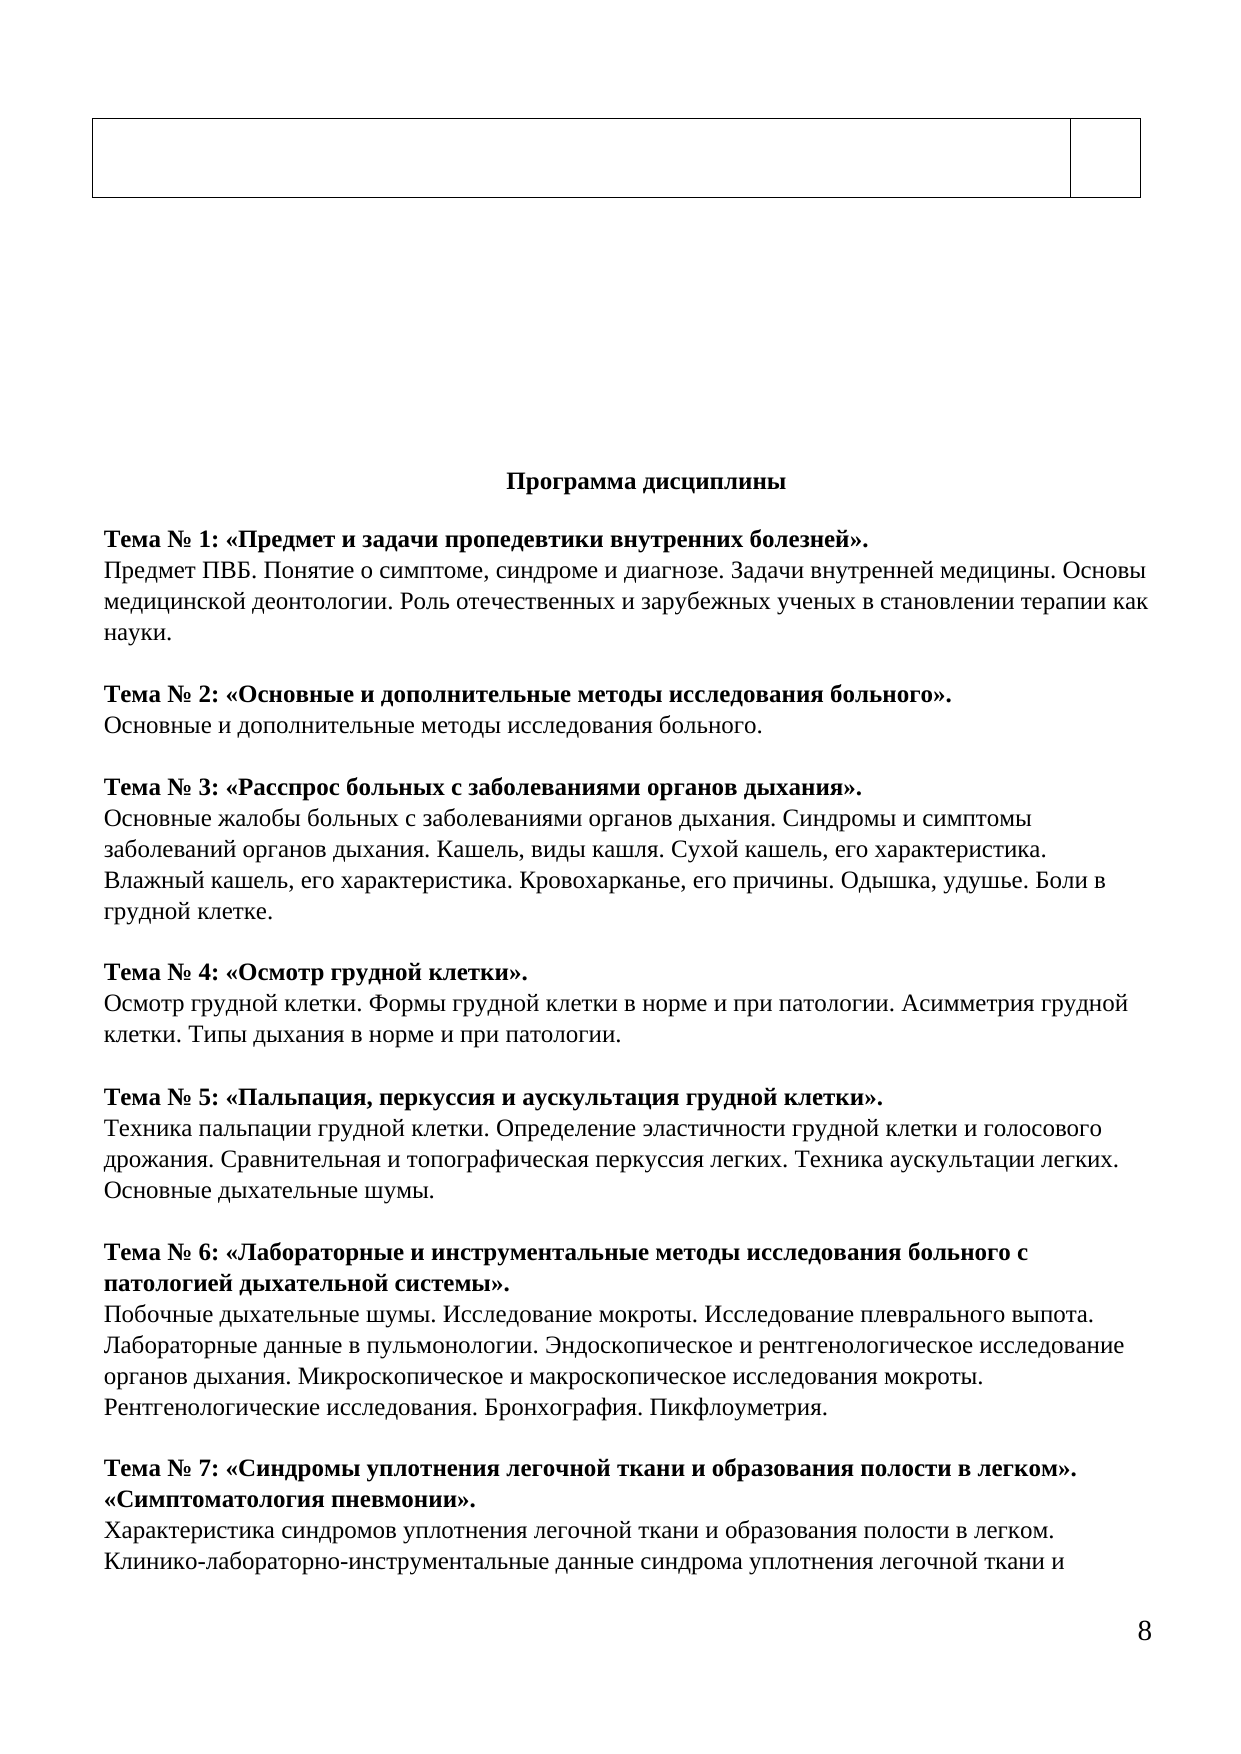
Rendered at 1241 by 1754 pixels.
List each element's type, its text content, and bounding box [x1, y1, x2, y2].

text Тема № 4: «Осмотр грудной клетки». [103, 957, 1152, 986]
text Тема № 5: «Пальпация, перкуссия и аускультация грудной клетки». [103, 1082, 1152, 1110]
text Техника пальпации грудной клетки. Определение эластичности грудной клетки и голосового дрожания. Сравнительная и топографическая перкуссия легких. Техника аускультации легких. Основные дыхательные шумы. [103, 1113, 1152, 1203]
text Тема № 6: «Лабораторные и инструментальные методы исследования больного с патологией дыхательной системы». [103, 1237, 1152, 1297]
text Основные и дополнительные методы исследования больного. [103, 710, 1152, 739]
text Тема № 3: «Расспрос больных с заболеваниями органов дыхания». [103, 772, 1152, 801]
text Осмотр грудной клетки. Формы грудной клетки в норме и при патологии. Асимметрия грудной клетки. Типы дыхания в норме и при патологии. [103, 988, 1152, 1048]
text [103, 1515, 1152, 1575]
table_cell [93, 119, 1070, 197]
text Основные жалобы больных с заболеваниями органов дыхания. Синдромы и симптомы заболеваний органов дыхания. Кашель, виды кашля. Сухой кашель, его характеристика. Влажный кашель, его характеристика. Кровохарканье, его причины. Одышка, удушье. Боли в грудной клетке. [103, 803, 1152, 925]
text Тема № 2: «Основные и дополнительные методы исследования больного». [103, 679, 1152, 708]
text Побочные дыхательные шумы. Исследование мокроты. Исследование плеврального выпота. Лабораторные данные в пульмонологии. Эндоскопическое и рентгенологическое исследование органов дыхания. Микроскопическое и макроскопическое исследования мокроты. Рентгенологические исследования. Бронхография. Пикфлоуметрия. [103, 1299, 1152, 1421]
list Программа дисциплины [141, 466, 1152, 495]
text Тема № 7: «Синдромы уплотнения легочной ткани и образования полости в легком». «Симптоматология пневмонии». [103, 1453, 1152, 1513]
table_cell 30 [1071, 119, 1140, 197]
text Предмет ПВБ. Понятие о симптоме, синдроме и диагнозе. Задачи внутренней медицины. Основы медицинской деонтологии. Роль отечественных и зарубежных ученых в становлении терапии как науки. [103, 555, 1152, 646]
text Тема № 1: «Предмет и задачи пропедевтики внутренних болезней». [103, 524, 1152, 552]
